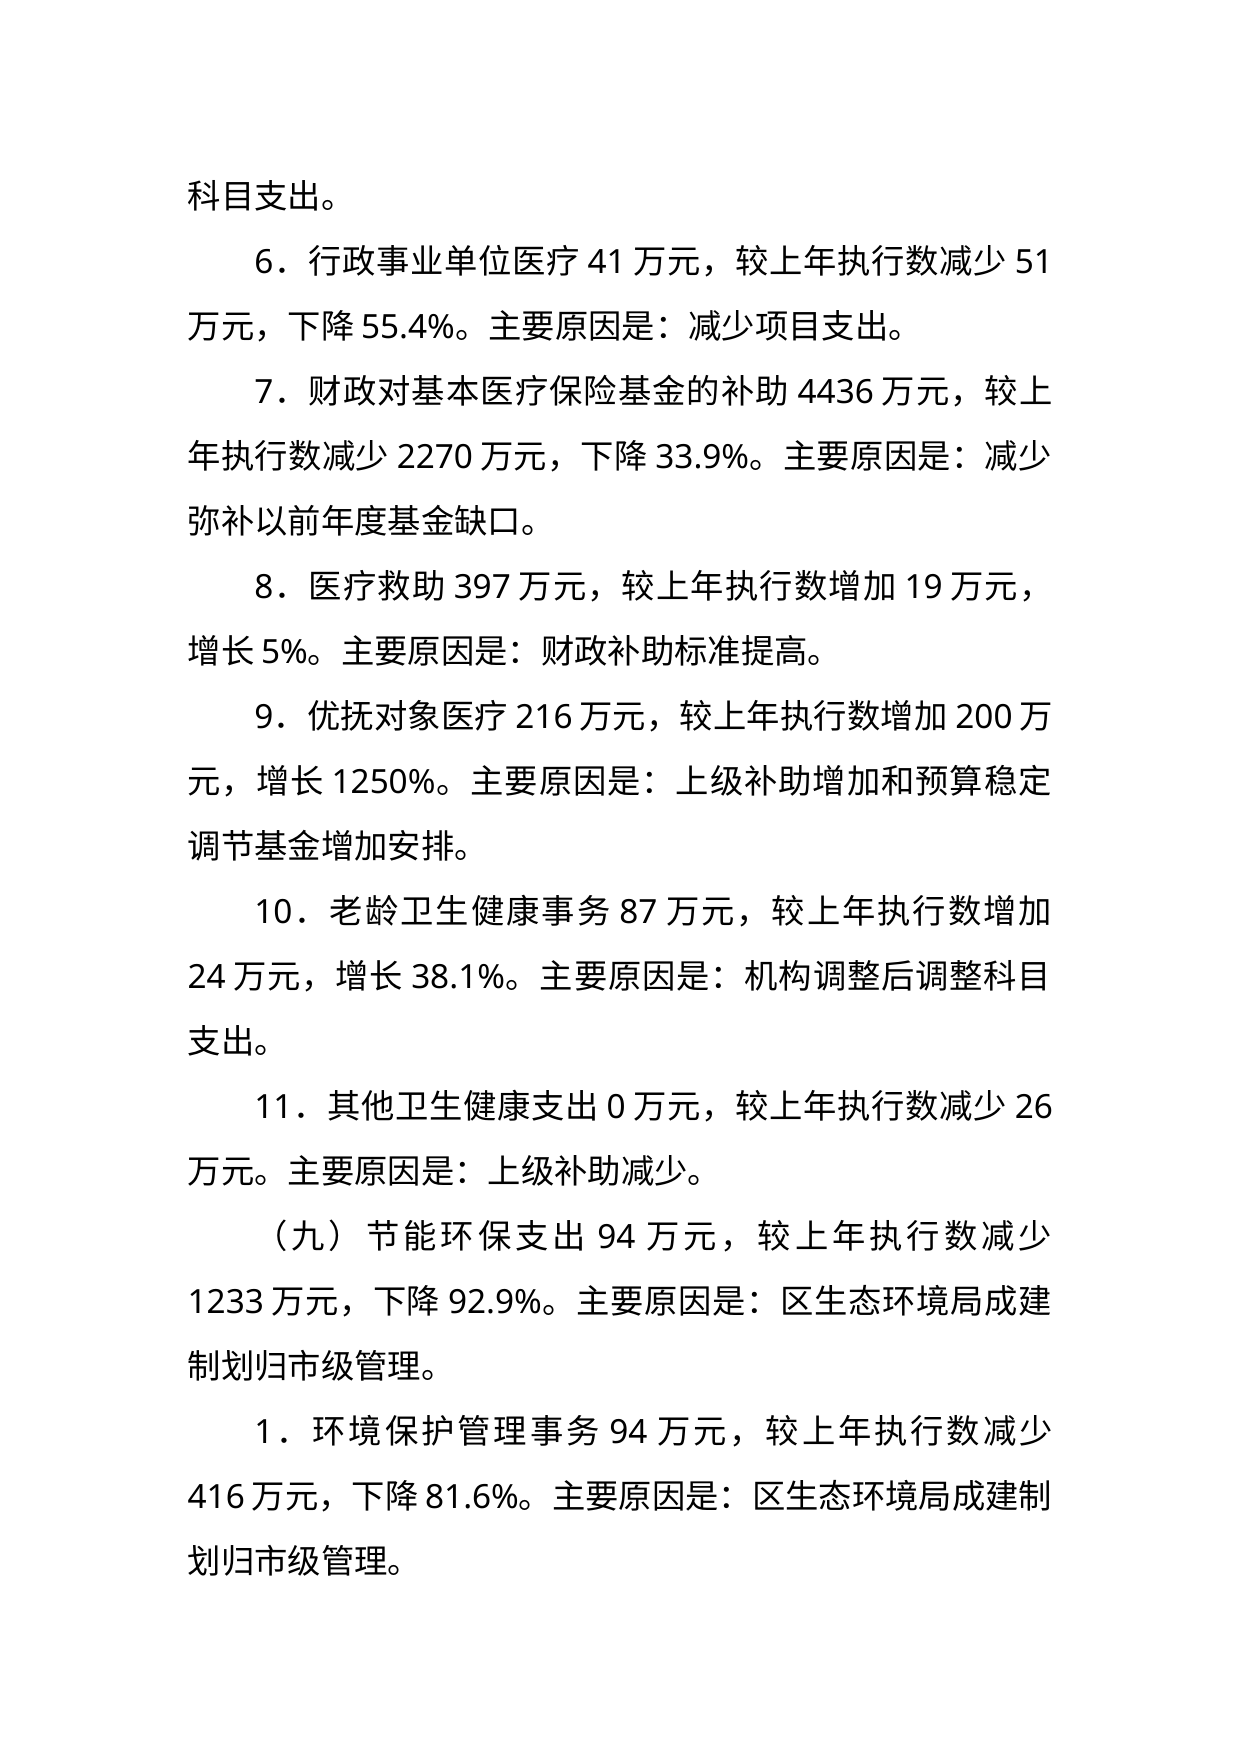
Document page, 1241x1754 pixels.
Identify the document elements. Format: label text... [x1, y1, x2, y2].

text 6．行政事业单位医疗41万元，较上年执行数减少51万元，下降55.4%。主要原因是：减少项目支出。 [187, 227, 1053, 357]
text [187, 162, 1053, 227]
text （九）节能环保支出94万元，较上年执行数减少1233万元，下降92.9%。主要原因是：区生态环境局成建制划归市级管理。 [187, 1202, 1053, 1397]
text 7．财政对基本医疗保险基金的补助4436万元，较上年执行数减少2270万元，下降33.9%。主要原因是：减少弥补以前年度基金缺口。 [187, 357, 1053, 552]
text 10．老龄卫生健康事务87万元，较上年执行数增加24万元，增长38.1%。主要原因是：机构调整后调整科目支出。 [187, 877, 1053, 1072]
text 8．医疗救助397万元，较上年执行数增加19万元，增长5%。主要原因是：财政补助标准提高。 [187, 552, 1053, 682]
text 1．环境保护管理事务94万元，较上年执行数减少416万元，下降81.6%。主要原因是：区生态环境局成建制划归市级管理。 [187, 1397, 1053, 1592]
text 9．优抚对象医疗216万元，较上年执行数增加200万元，增长1250%。主要原因是：上级补助增加和预算稳定调节基金增加安排。 [187, 682, 1053, 877]
text 11．其他卫生健康支出0万元，较上年执行数减少26万元。主要原因是：上级补助减少。 [187, 1072, 1053, 1202]
